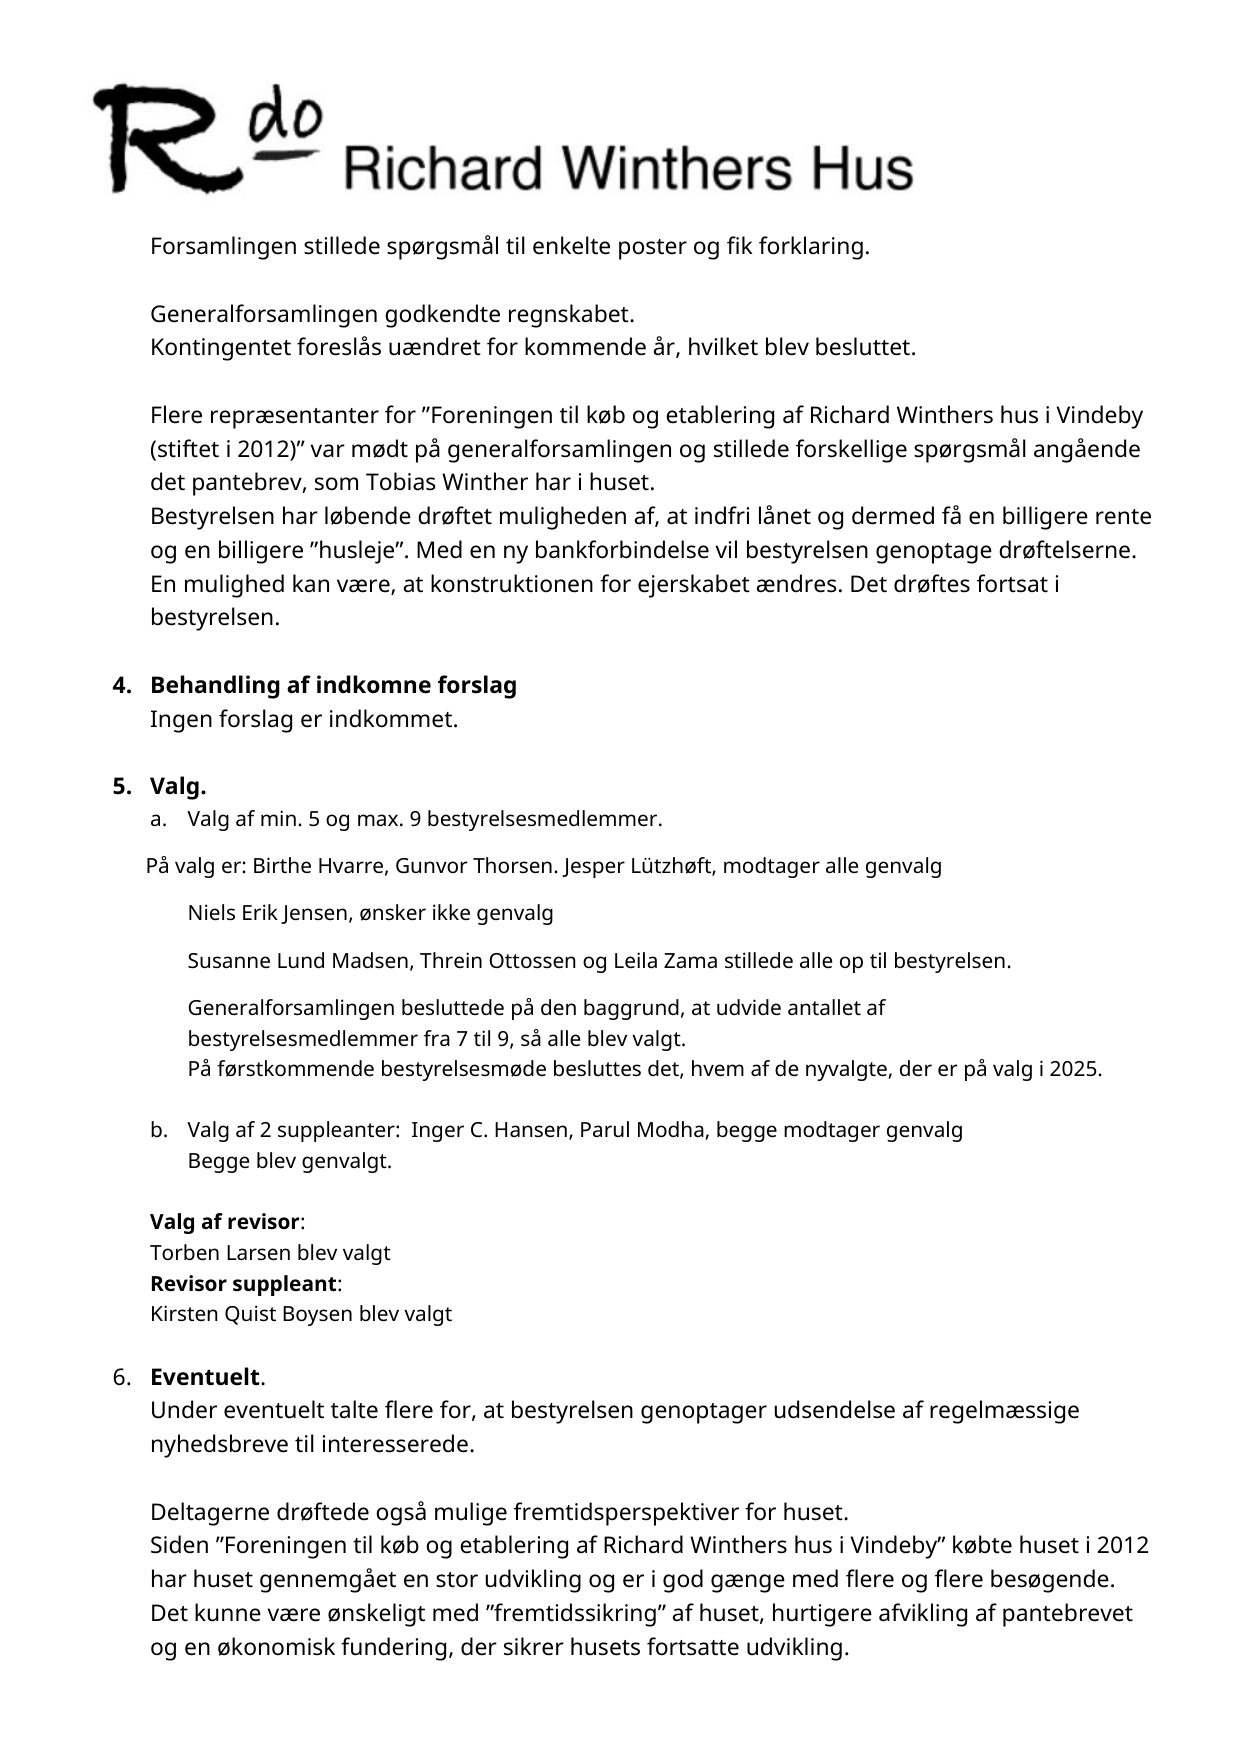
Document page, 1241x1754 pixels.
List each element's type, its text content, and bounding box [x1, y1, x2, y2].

text Generalforsamlingen besluttede på den baggrund, at udvide antallet af [75, 993, 1165, 1021]
list En mulighed kan være, at konstruktionen for ejerskabet ændres. Det drøftes fortsat i bestyrelsen. [150, 568, 1165, 633]
list Deltagerne drøftede også mulige fremtidsperspektiver for huset. [150, 1496, 1165, 1527]
list Generalforsamlingen godkendte regnskabet. [150, 298, 1165, 329]
list Under eventuelt talte flere for, at bestyrelsen genoptager udsendelse af regelmæssige nyhedsbreve til interesserede. [150, 1394, 1165, 1459]
text bestyrelsesmedlemmer fra 7 til 9, så alle blev valgt. [75, 1024, 1165, 1052]
text På førstkommende bestyrelsesmøde besluttes det, hvem af de nyvalgte, der er på valg i 2025. [187, 1054, 1165, 1083]
text Susanne Lund Madsen, Threin Ottossen og Leila Zama stillede alle op til bestyrelsen. [187, 946, 1165, 974]
list Det kunne være ønskeligt med ”fremtidssikring” af huset, hurtigere afvikling af pantebrevet og en økonomisk fundering, der sikrer husets fortsatte udvikling. [150, 1597, 1165, 1662]
list Valg. [112, 770, 1165, 801]
text Niels Erik Jensen, ønsker ikke genvalg [75, 898, 1165, 927]
list Begge blev genvalgt. [187, 1146, 1165, 1174]
list Revisor suppleant: [150, 1269, 1165, 1297]
text På valg er: Birthe Hvarre, Gunvor Thorsen. Jesper Lützhøft, modtager alle genvalg [75, 851, 1165, 879]
list Kontingentet foreslås uændret for kommende år, hvilket blev besluttet. [150, 331, 1165, 363]
list Behandling af indkomne forslag [112, 669, 1165, 700]
list Valg af revisor: [150, 1207, 1165, 1236]
list Torben Larsen blev valgt [150, 1238, 1165, 1266]
list Siden ”Foreningen til køb og etablering af Richard Winthers hus i Vindeby” købte huset i 2012 har huset gennemgået en stor udvikling og er i god gænge med flere og flere besøgende. [150, 1529, 1165, 1594]
list Forsamlingen stillede spørgsmål til enkelte poster og fik forklaring. [150, 230, 1165, 261]
list Eventuelt. [112, 1361, 1165, 1392]
picture [75, 73, 999, 231]
list Valg af min. 5 og max. 9 bestyrelsesmedlemmer. [150, 804, 1165, 832]
list Flere repræsentanter for ”Foreningen til køb og etablering af Richard Winthers hus i Vindeby (stiftet i 2012)” var mødt på generalforsamlingen og stillede forskellige spørgsmål angående det pantebrev, som Tobias Winther har i huset. [150, 399, 1165, 498]
list Ingen forslag er indkommet. [150, 703, 1165, 734]
list Valg af 2 suppleanter: Inger C. Hansen, Parul Modha, begge modtager genvalg [150, 1116, 1165, 1144]
list Bestyrelsen har løbende drøftet muligheden af, at indfri lånet og dermed få en billigere rente og en billigere ”husleje”. Med en ny bankforbindelse vil bestyrelsen genoptage drøftelserne. [150, 500, 1165, 565]
list Kirsten Quist Boysen blev valgt [150, 1299, 1165, 1328]
